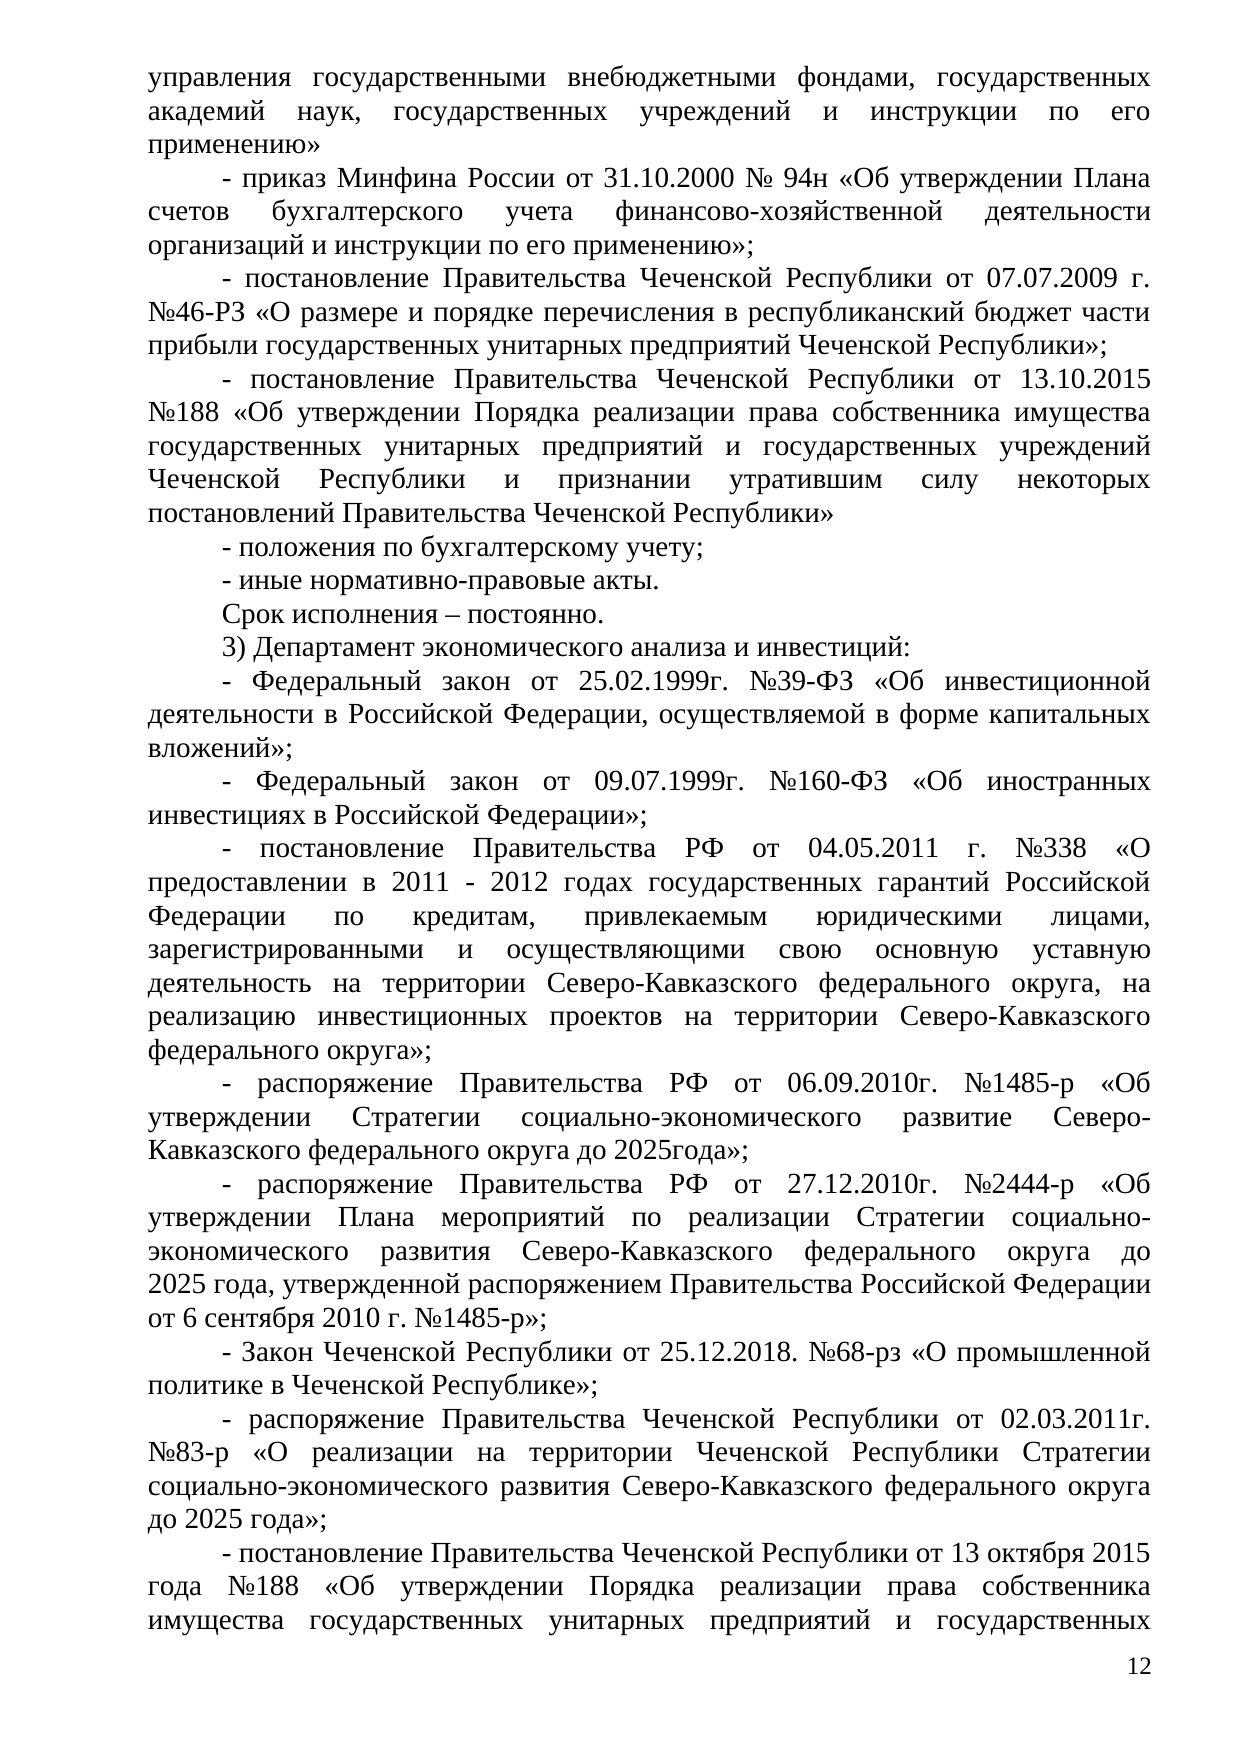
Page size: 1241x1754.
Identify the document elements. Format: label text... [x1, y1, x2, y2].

text - распоряжение Правительства Чеченской Республики от 02.03.2011г. №83-р «О реализации на территории Чеченской Республики Стратегии социально-экономического развития Северо-Кавказского федерального округа до 2025 года»; [148, 1401, 1152, 1535]
text 3) Департамент экономического анализа и инвестиций: [148, 629, 1152, 663]
text - Закон Чеченской Республики от 25.12.2018. №68-рз «О промышленной политике в Чеченской Республике»; [148, 1334, 1152, 1401]
text Срок исполнения – постоянно. [148, 596, 1152, 629]
text - распоряжение Правительства РФ от 06.09.2010г. №1485-р «Об утверждении Стратегии социально-экономического развитие Северо-Кавказского федерального округа до 2025года»; [148, 1065, 1152, 1166]
text - Федеральный закон от 09.07.1999г. №160-ФЗ «Об иностранных инвестициях в Российской Федерации»; [148, 763, 1152, 831]
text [148, 1535, 1152, 1636]
text - постановление Правительства РФ от 04.05.2011 г. №338 «О предоставлении в 2011 - 2012 годах государственных гарантий Российской Федерации по кредитам, привлекаемым юридическими лицами, зарегистрированными и осуществляющими свою основную уставную деятельность на территории Северо-Кавказского федерального округа, на реализацию инвестиционных проектов на территории Северо-Кавказского федерального округа»; [148, 831, 1152, 1065]
text - распоряжение Правительства РФ от 27.12.2010г. №2444-р «Об утверждении Плана мероприятий по реализации Стратегии социально-экономического развития Северо-Кавказского федерального округа до 2025 года, утвержденной распоряжением Правительства Российской Федерации от 6 сентября 2010 г. №1485-р»; [148, 1166, 1152, 1334]
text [148, 59, 1152, 160]
text - иные нормативно-правовые акты. [148, 562, 1152, 596]
text - положения по бухгалтерскому учету; [148, 529, 1152, 562]
text - постановление Правительства Чеченской Республики от 07.07.2009 г. №46-РЗ «О размере и порядке перечисления в республиканский бюджет части прибыли государственных унитарных предприятий Чеченской Республики»; [148, 260, 1152, 361]
text - Федеральный закон от 25.02.1999г. №39-ФЗ «Об инвестиционной деятельности в Российской Федерации, осуществляемой в форме капитальных вложений»; [148, 663, 1152, 763]
text - постановление Правительства Чеченской Республики от 13.10.2015 №188 «Об утверждении Порядка реализации права собственника имущества государственных унитарных предприятий и государственных учреждений Чеченской Республики и признании утратившим силу некоторых постановлений Правительства Чеченской Республики» [148, 361, 1152, 529]
text - приказ Минфина России от 31.10.2000 № 94н «Об утверждении Плана счетов бухгалтерского учета финансово-хозяйственной деятельности организаций и инструкции по его применению»; [148, 160, 1152, 260]
